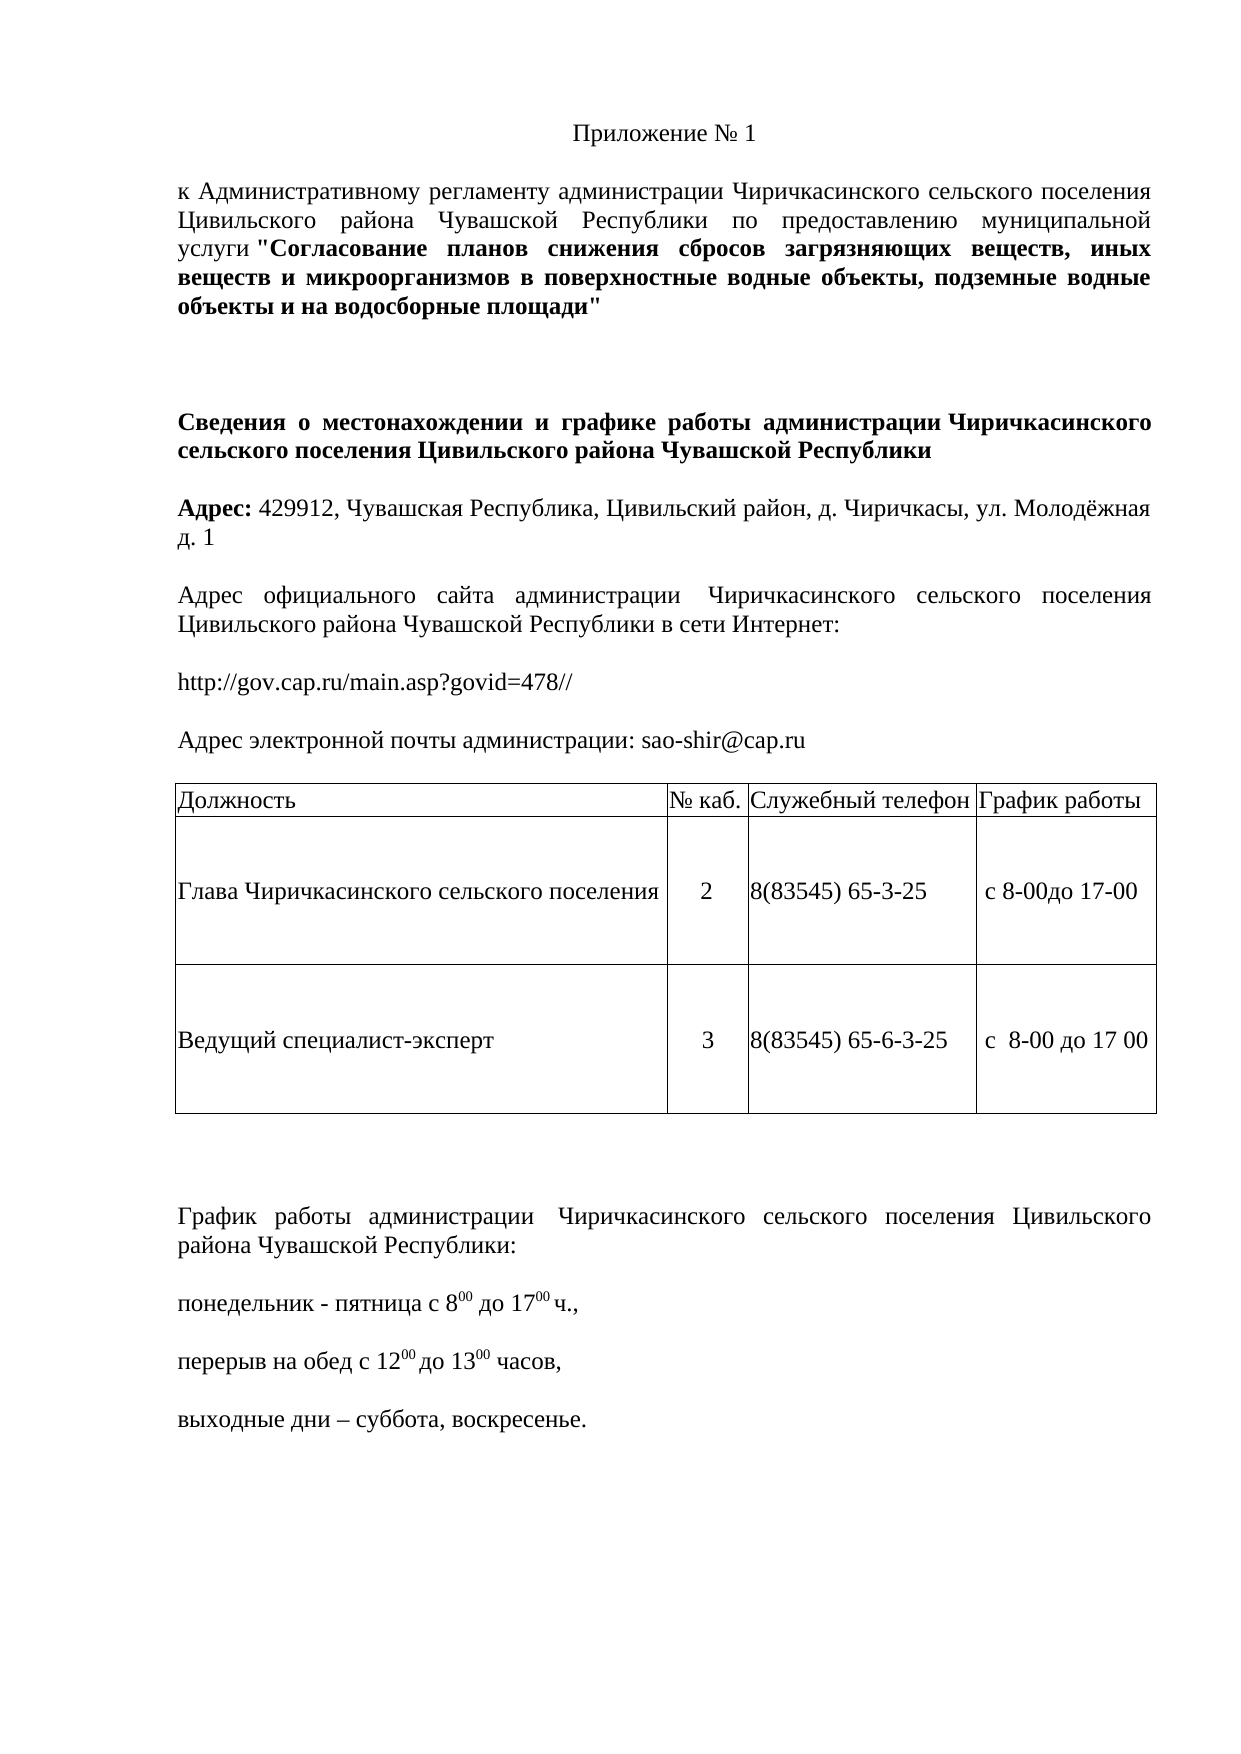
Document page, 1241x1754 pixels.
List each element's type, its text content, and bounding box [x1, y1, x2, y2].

table_cell 8(83545) 65-6-3-25 [749, 965, 976, 1113]
table_header № каб. [668, 784, 748, 816]
text http://gov.cap.ru/main.asp?govid=478// [177, 667, 1152, 696]
table_cell Ведущий специалист-эксперт [176, 965, 667, 1113]
table_cell 3 [668, 965, 748, 1113]
table_header Служебный телефон [749, 784, 976, 816]
table_cell c 8-00 до 17 00 [977, 965, 1156, 1113]
text Адрес официального сайта администрации Чиричкасинского сельского поселения Цивильского района Чувашской Республики в сети Интернет: [177, 580, 1152, 638]
table_cell c 8-00до 17-00 [977, 817, 1156, 964]
text Приложение № 1 [177, 118, 1152, 147]
text Адрес: 429912, Чувашская Республика, Цивильский район, д. Чиричкасы, ул. Молодёжная д. 1 [177, 493, 1152, 551]
text перерыв на обед с 1200 до 1300 часов, [177, 1346, 1152, 1374]
text Адрес электронной почты администрации: sao-shir@cap.ru [177, 725, 1152, 753]
table_header График работы [977, 784, 1156, 816]
text понедельник - пятница с 800 до 1700 ч., [177, 1288, 1152, 1317]
table_cell 8(83545) 65-3-25 [749, 817, 976, 964]
text выходные дни – суббота, воскресенье. [177, 1404, 1152, 1432]
table_header Должность [176, 784, 667, 816]
text к Административному регламенту администрации Чиричкасинского сельского поселения Цивильского района Чувашской Республики по предоставлению муниципальной услуги "Согласование планов снижения сбросов загрязняющих веществ, иных веществ и микроорганизмов в поверхностные водные объекты, подземные водные объекты и на водосборные площади" [177, 176, 1152, 320]
text График работы администрации Чиричкасинского сельского поселения Цивильского района Чувашской Республики: [177, 1201, 1152, 1259]
table_cell Глава Чиричкасинского сельского поселения [176, 817, 667, 964]
table_cell 2 [668, 817, 748, 964]
text Сведения о местонахождении и графике работы администрации Чиричкасинского сельского поселения Цивильского района Чувашской Республики [177, 407, 1152, 464]
